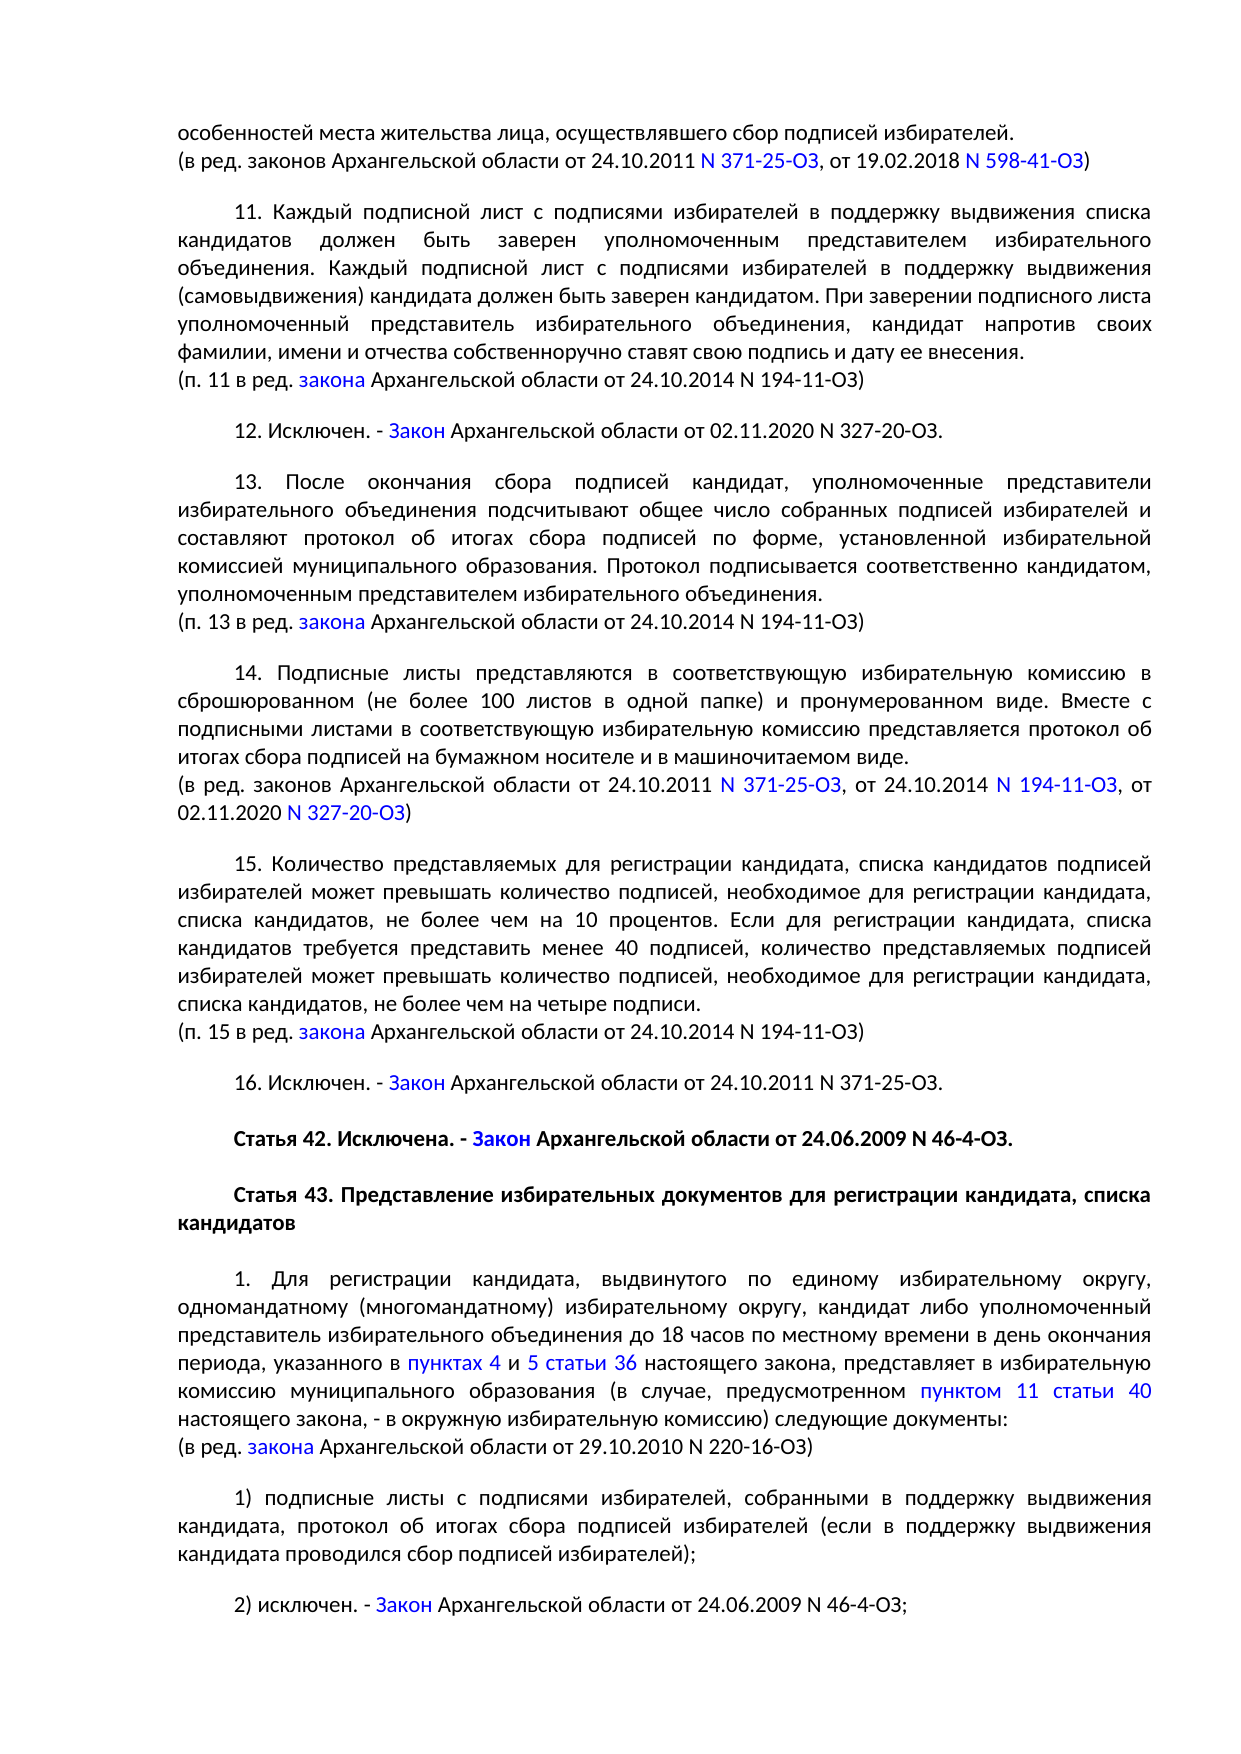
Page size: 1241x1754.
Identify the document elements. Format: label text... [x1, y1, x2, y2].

text (п. 15 в ред. закона Архангельской области от 24.10.2014 N 194-11-ОЗ) [177, 1017, 1152, 1045]
text 11. Каждый подписной лист с подписями избирателей в поддержку выдвижения списка кандидатов должен быть заверен уполномоченным представителем избирательного объединения. Каждый подписной лист с подписями избирателей в поддержку выдвижения (самовыдвижения) кандидата должен быть заверен кандидатом. При заверении подписного листа уполномоченный представитель избирательного объединения, кандидат напротив своих фамилии, имени и отчества собственноручно ставят свою подпись и дату ее внесения. [177, 197, 1152, 365]
text (п. 13 в ред. закона Архангельской области от 24.10.2014 N 194-11-ОЗ) [177, 607, 1152, 635]
title Статья 42. Исключена. - Закон Архангельской области от 24.06.2009 N 46-4-ОЗ. [177, 1124, 1152, 1152]
text 1. Для регистрации кандидата, выдвинутого по единому избирательному округу, одномандатному (многомандатному) избирательному округу, кандидат либо уполномоченный представитель избирательного объединения до 18 часов по местному времени в день окончания периода, указанного в пунктах 4 и 5 статьи 36 настоящего закона, представляет в избирательную комиссию муниципального образования (в случае, предусмотренном пунктом 11 статьи 40 настоящего закона, - в окружную избирательную комиссию) следующие документы: [177, 1264, 1152, 1432]
text 1) подписные листы с подписями избирателей, собранными в поддержку выдвижения кандидата, протокол об итогах сбора подписей избирателей (если в поддержку выдвижения кандидата проводился сбор подписей избирателей); [177, 1483, 1152, 1567]
text 16. Исключен. - Закон Архангельской области от 24.10.2011 N 371-25-ОЗ. [177, 1068, 1152, 1096]
text 12. Исключен. - Закон Архангельской области от 02.11.2020 N 327-20-ОЗ. [177, 416, 1152, 444]
text (в ред. законов Архангельской области от 24.10.2011 N 371-25-ОЗ, от 19.02.2018 N 598-41-ОЗ) [177, 146, 1152, 174]
text (в ред. закона Архангельской области от 29.10.2010 N 220-16-ОЗ) [177, 1432, 1152, 1461]
text (в ред. законов Архангельской области от 24.10.2011 N 371-25-ОЗ, от 24.10.2014 N 194-11-ОЗ, от 02.11.2020 N 327-20-ОЗ) [177, 770, 1152, 826]
title Статья 43. Представление избирательных документов для регистрации кандидата, списка кандидатов [177, 1180, 1152, 1236]
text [177, 118, 1152, 146]
text 2) исключен. - Закон Архангельской области от 24.06.2009 N 46-4-ОЗ; [177, 1590, 1152, 1618]
text (п. 11 в ред. закона Архангельской области от 24.10.2014 N 194-11-ОЗ) [177, 365, 1152, 393]
text 14. Подписные листы представляются в соответствующую избирательную комиссию в сброшюрованном (не более 100 листов в одной папке) и пронумерованном виде. Вместе с подписными листами в соответствующую избирательную комиссию представляется протокол об итогах сбора подписей на бумажном носителе и в машиночитаемом виде. [177, 658, 1152, 770]
text 15. Количество представляемых для регистрации кандидата, списка кандидатов подписей избирателей может превышать количество подписей, необходимое для регистрации кандидата, списка кандидатов, не более чем на 10 процентов. Если для регистрации кандидата, списка кандидатов требуется представить менее 40 подписей, количество представляемых подписей избирателей может превышать количество подписей, необходимое для регистрации кандидата, списка кандидатов, не более чем на четыре подписи. [177, 849, 1152, 1017]
text 13. После окончания сбора подписей кандидат, уполномоченные представители избирательного объединения подсчитывают общее число собранных подписей избирателей и составляют протокол об итогах сбора подписей по форме, установленной избирательной комиссией муниципального образования. Протокол подписывается соответственно кандидатом, уполномоченным представителем избирательного объединения. [177, 467, 1152, 607]
